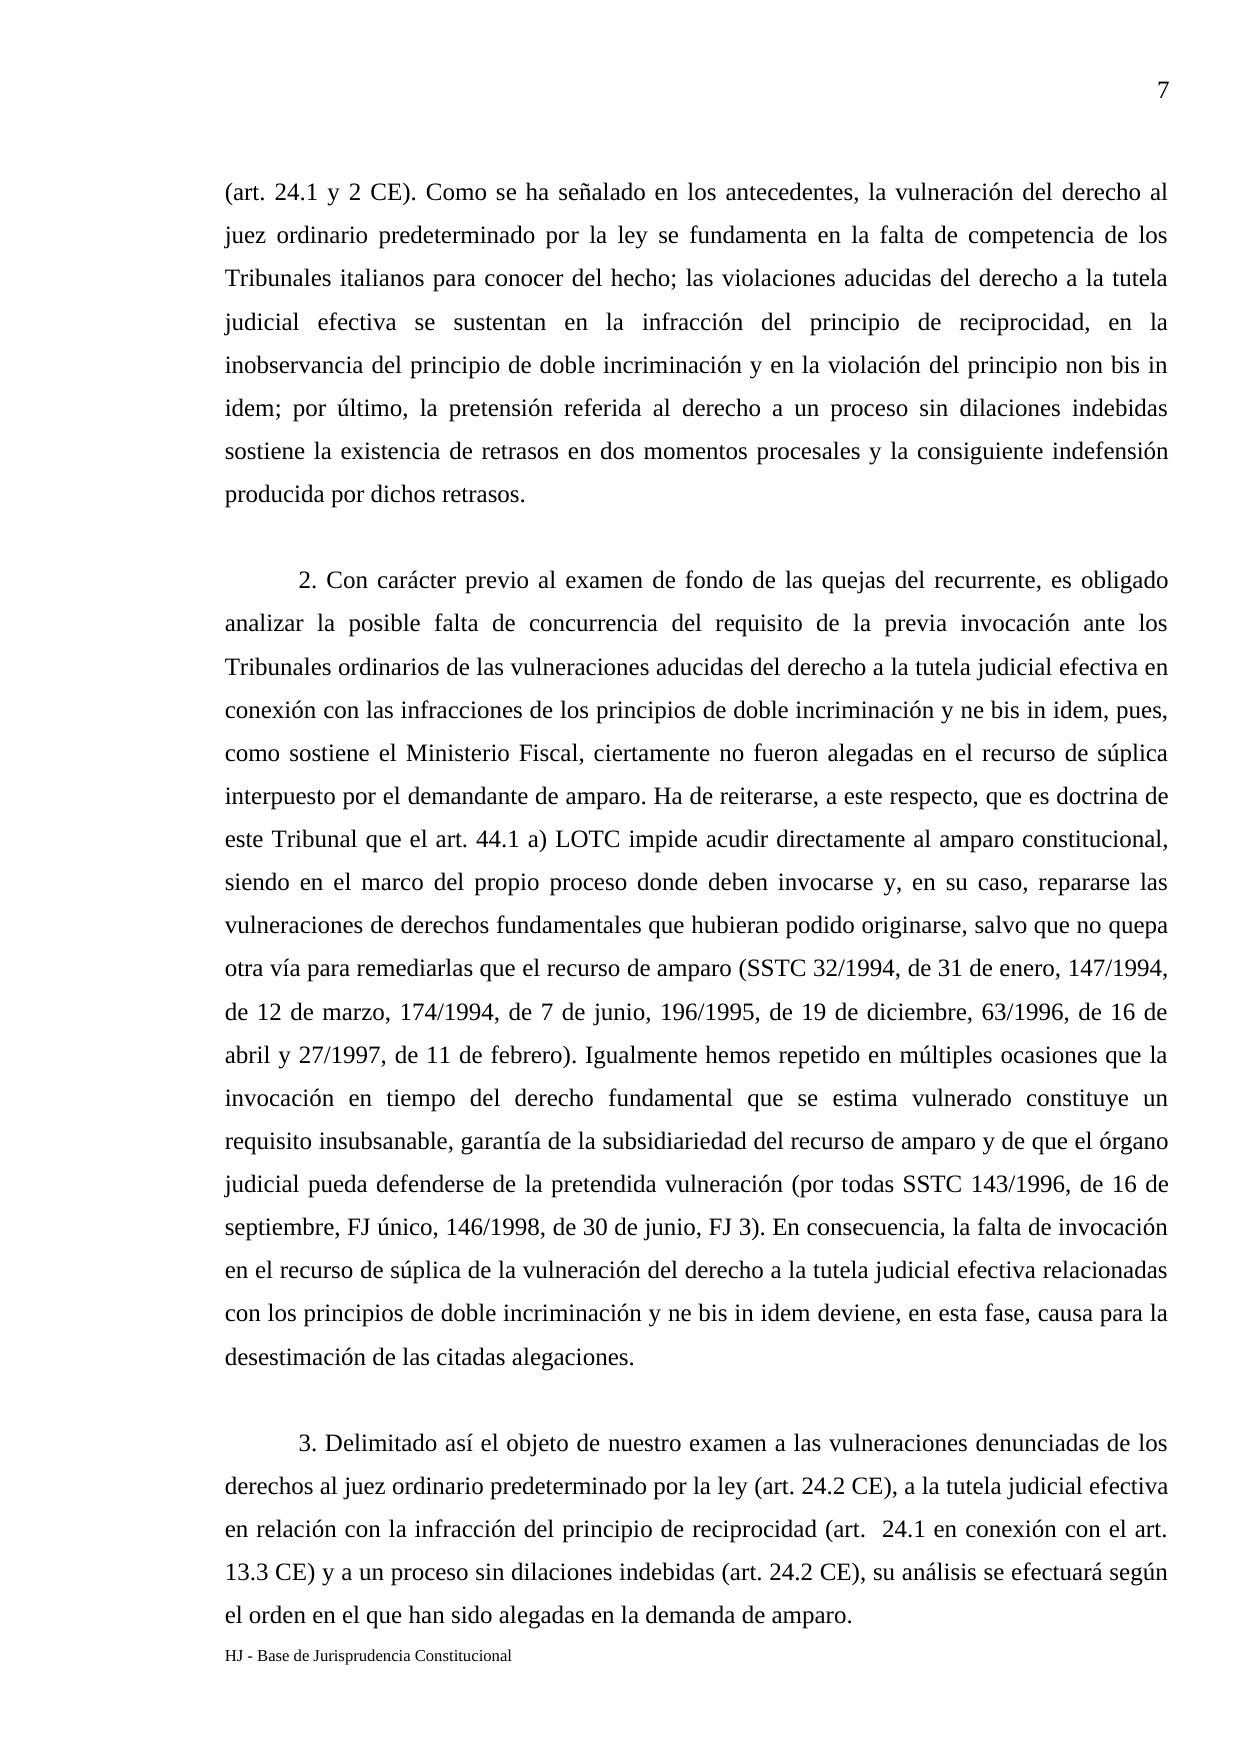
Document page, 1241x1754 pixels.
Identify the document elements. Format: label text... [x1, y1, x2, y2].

text 3. Delimitado así el objeto de nuestro examen a las vulneraciones denunciadas de los derechos al juez ordinario predeterminado por la ley (art. 24.2 CE), a la tutela judicial efectiva en relación con la infracción del principio de reciprocidad (art. 24.1 en conexión con el art. 13.3 CE) y a un proceso sin dilaciones indebidas (art. 24.2 CE), su análisis se efectuará según el orden en el que han sido alegadas en la demanda de amparo. [224, 1428, 1169, 1629]
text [224, 177, 1169, 508]
text 2. Con carácter previo al examen de fondo de las quejas del recurrente, es obligado analizar la posible falta de concurrencia del requisito de la previa invocación ante los Tribunales ordinarios de las vulneraciones aducidas del derecho a la tutela judicial efectiva en conexión con las infracciones de los principios de doble incriminación y ne bis in idem, pues, como sostiene el Ministerio Fiscal, ciertamente no fueron alegadas en el recurso de súplica interpuesto por el demandante de amparo. Ha de reiterarse, a este respecto, que es doctrina de este Tribunal que el art. 44.1 a) LOTC impide acudir directamente al amparo constitucional, siendo en el marco del propio proceso donde deben invocarse y, en su caso, repararse las vulneraciones de derechos fundamentales que hubieran podido originarse, salvo que no quepa otra vía para remediarlas que el recurso de amparo (SSTC 32/1994, de 31 de enero, 147/1994, de 12 de marzo, 174/1994, de 7 de junio, 196/1995, de 19 de diciembre, 63/1996, de 16 de abril y 27/1997, de 11 de febrero). Igualmente hemos repetido en múltiples ocasiones que la invocación en tiempo del derecho fundamental que se estima vulnerado constituye un requisito insubsanable, garantía de la subsidiariedad del recurso de amparo y de que el órgano judicial pueda defenderse de la pretendida vulneración (por todas SSTC 143/1996, de 16 de septiembre, FJ único, 146/1998, de 30 de junio, FJ 3). En consecuencia, la falta de invocación en el recurso de súplica de la vulneración del derecho a la tutela judicial efectiva relacionadas con los principios de doble incriminación y ne bis in idem deviene, en esta fase, causa para la desestimación de las citadas alegaciones. [224, 565, 1169, 1370]
